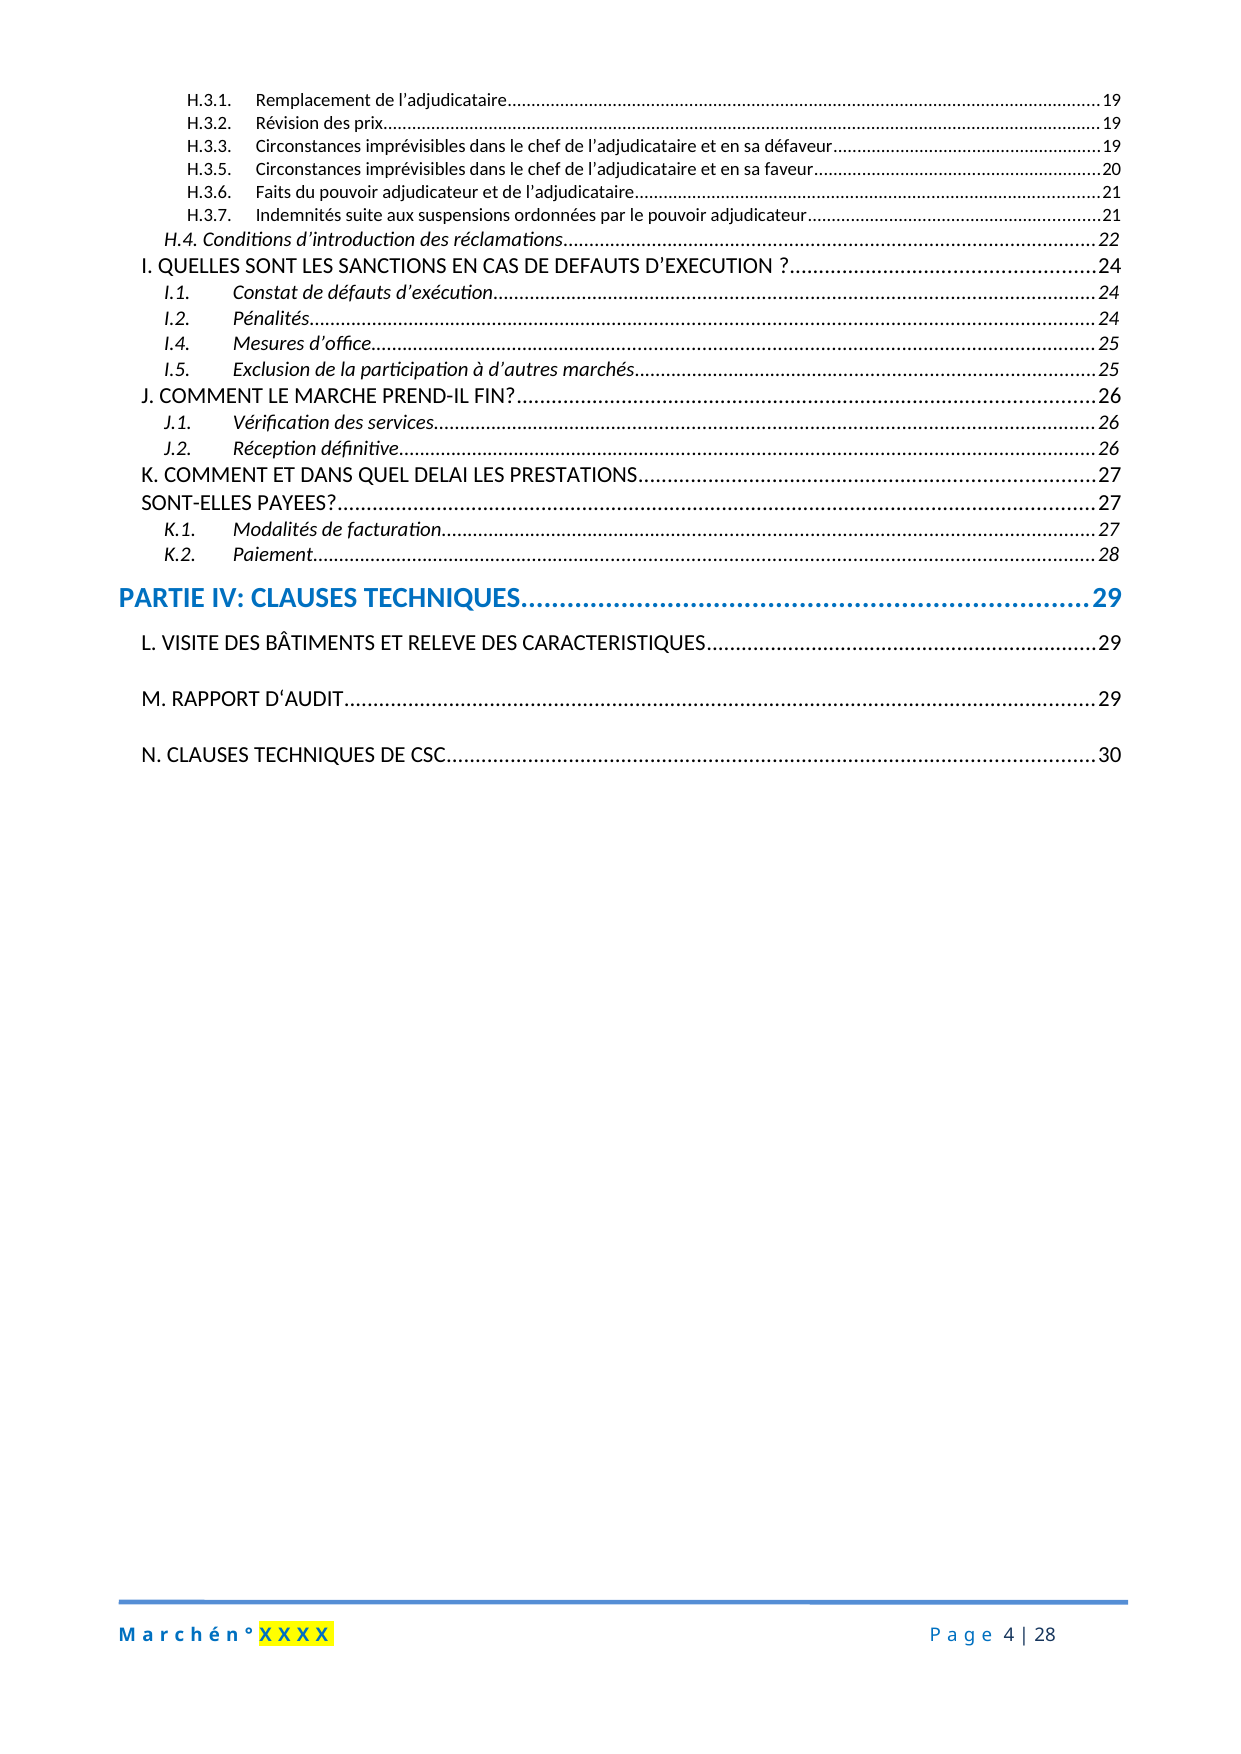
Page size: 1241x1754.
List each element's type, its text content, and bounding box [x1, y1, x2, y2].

text M. RAPPORT D‘AUDIT 29 [141, 684, 1122, 712]
text H.3.2. Révision des prix 19 [187, 112, 1122, 134]
text H.3.6. Faits du pouvoir adjudicateur et de l’adjudicataire 21 [187, 180, 1122, 203]
text J.1. Vérification des services 26 [164, 409, 1122, 435]
text H.4. Conditions d’introduction des réclamations 22 [164, 226, 1122, 252]
text H.3.1. Remplacement de l’adjudicataire 19 [187, 89, 1122, 112]
text I.2. Pénalités 24 [164, 305, 1122, 330]
text I. QUELLES SONT LES SANCTIONS EN CAS DE DEFAUTS D’EXECUTION ? 24 [141, 252, 1122, 279]
text H.3.5. Circonstances imprévisibles dans le chef de l’adjudicataire et en sa faveur 20 [187, 157, 1122, 180]
text Partie IV: CLAUSES TECHNIQUES 29 [118, 579, 1122, 615]
text L. VISITE DES BÂTIMENTS ET RELEVE DES CARACTERISTIQUES 29 [141, 628, 1122, 656]
text I.1. Constat de défauts d’exécution 24 [164, 279, 1122, 305]
text H.3.3. Circonstances imprévisibles dans le chef de l’adjudicataire et en sa défaveur 19 [187, 134, 1122, 157]
text I.4. Mesures d’office 25 [164, 330, 1122, 356]
text SONT-ELLES PAYEES? 27 [141, 488, 1122, 516]
text H.3.7. Indemnités suite aux suspensions ordonnées par le pouvoir adjudicateur 21 [187, 203, 1122, 226]
text K.2. Paiement 28 [164, 542, 1122, 567]
text I.5. Exclusion de la participation à d’autres marchés 25 [164, 356, 1122, 381]
text K.1. Modalités de facturation 27 [164, 516, 1122, 542]
text K. COMMENT ET DANS QUEL DELAI LES PRESTATIONS 27 [141, 460, 1122, 488]
text N. CLAUSES TECHNIQUES DE CSC 30 [141, 740, 1122, 768]
text J. COMMENT LE MARCHE PREND-IL FIN? 26 [141, 381, 1122, 409]
text J.2. Réception définitive 26 [164, 435, 1122, 460]
